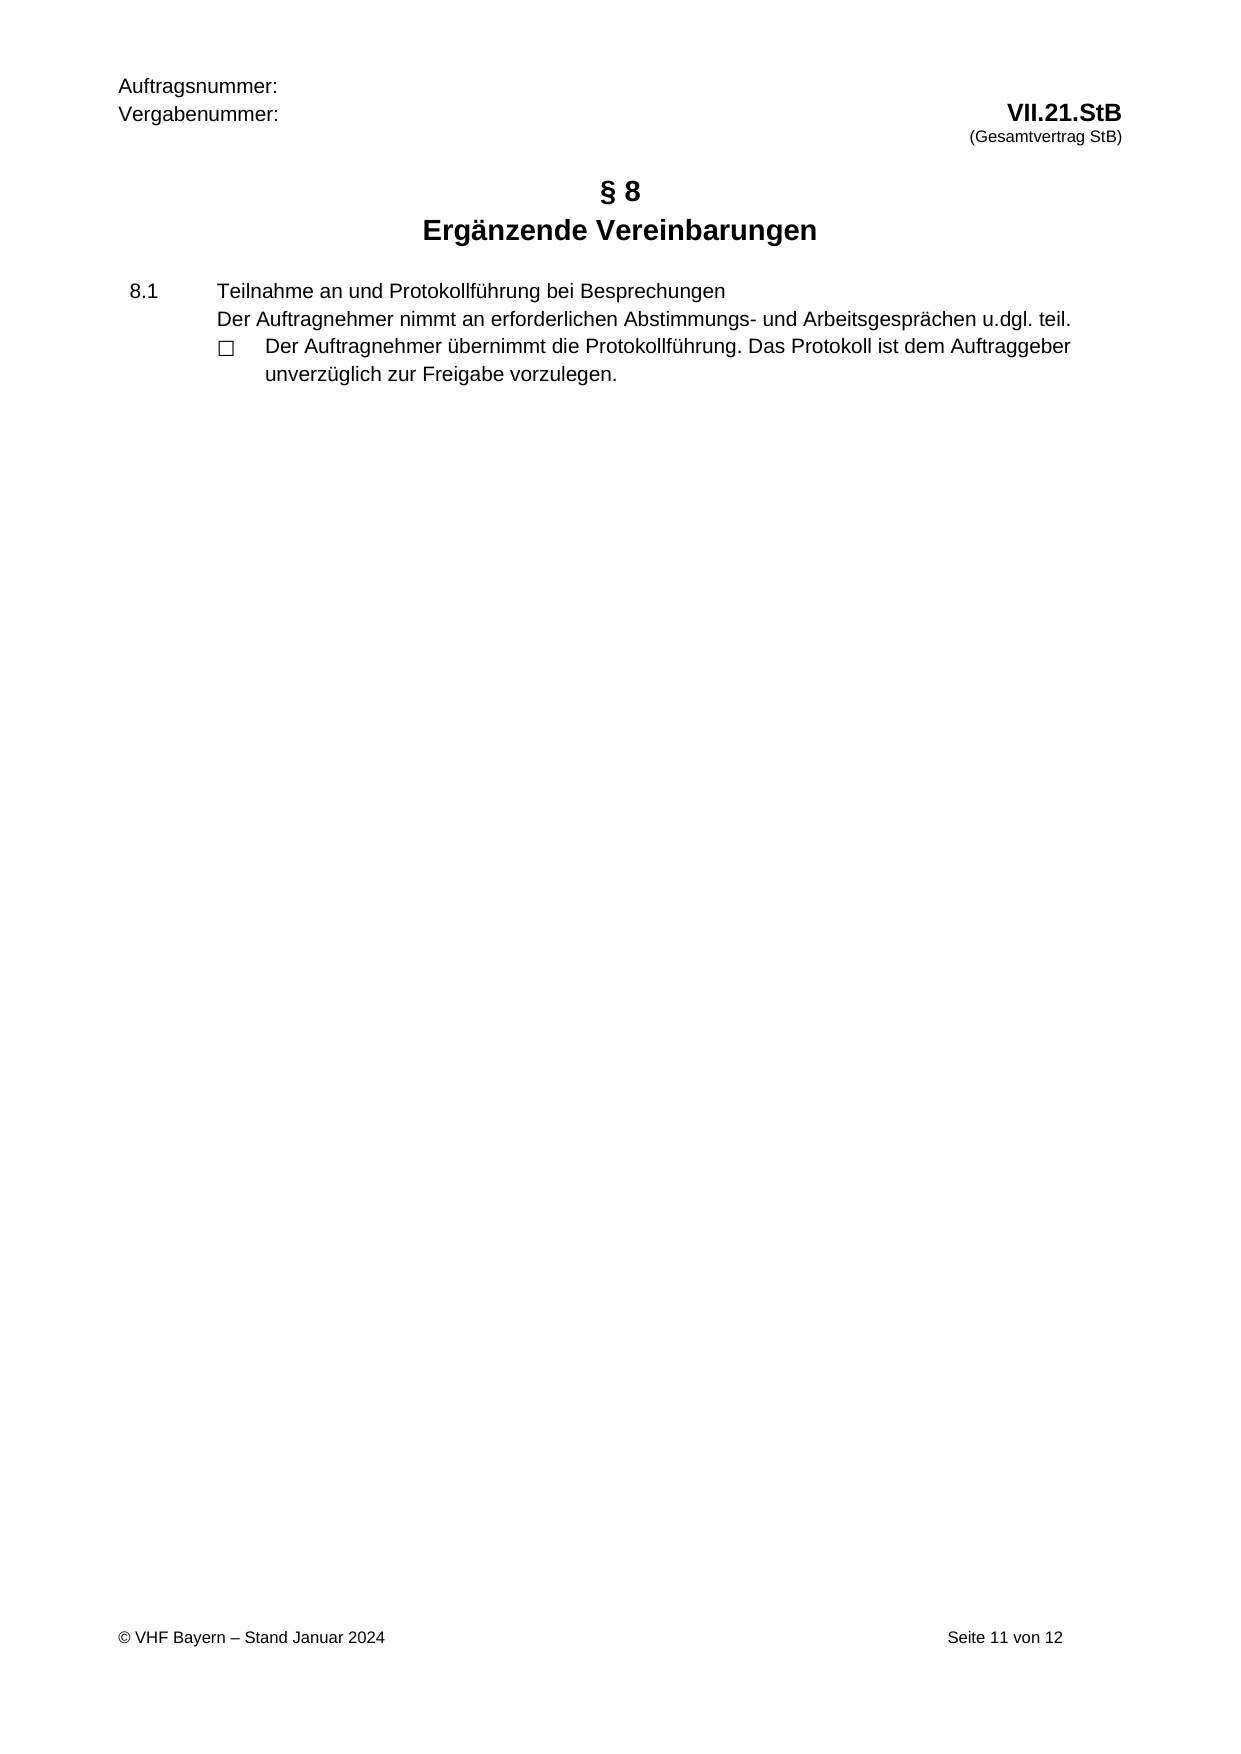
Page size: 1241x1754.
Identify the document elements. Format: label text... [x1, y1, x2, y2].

table_header 8.1 [118, 279, 205, 417]
table_header Teilnahme an und Protokollführung bei Besprechungen Der Auftragnehmer nimmt an erforderlichen Abstimmungs- und Arbeitsgesprächen u.dgl. teil. [205, 279, 1122, 334]
table_cell [205, 334, 253, 417]
table_cell Der Auftragnehmer übernimmt die Protokollführung. Das Protokoll ist dem Auftraggeber unverzüglich zur Freigabe vorzulegen. [254, 334, 1122, 417]
subtitle § 8 Ergänzende Vereinbarungen [118, 174, 1122, 247]
